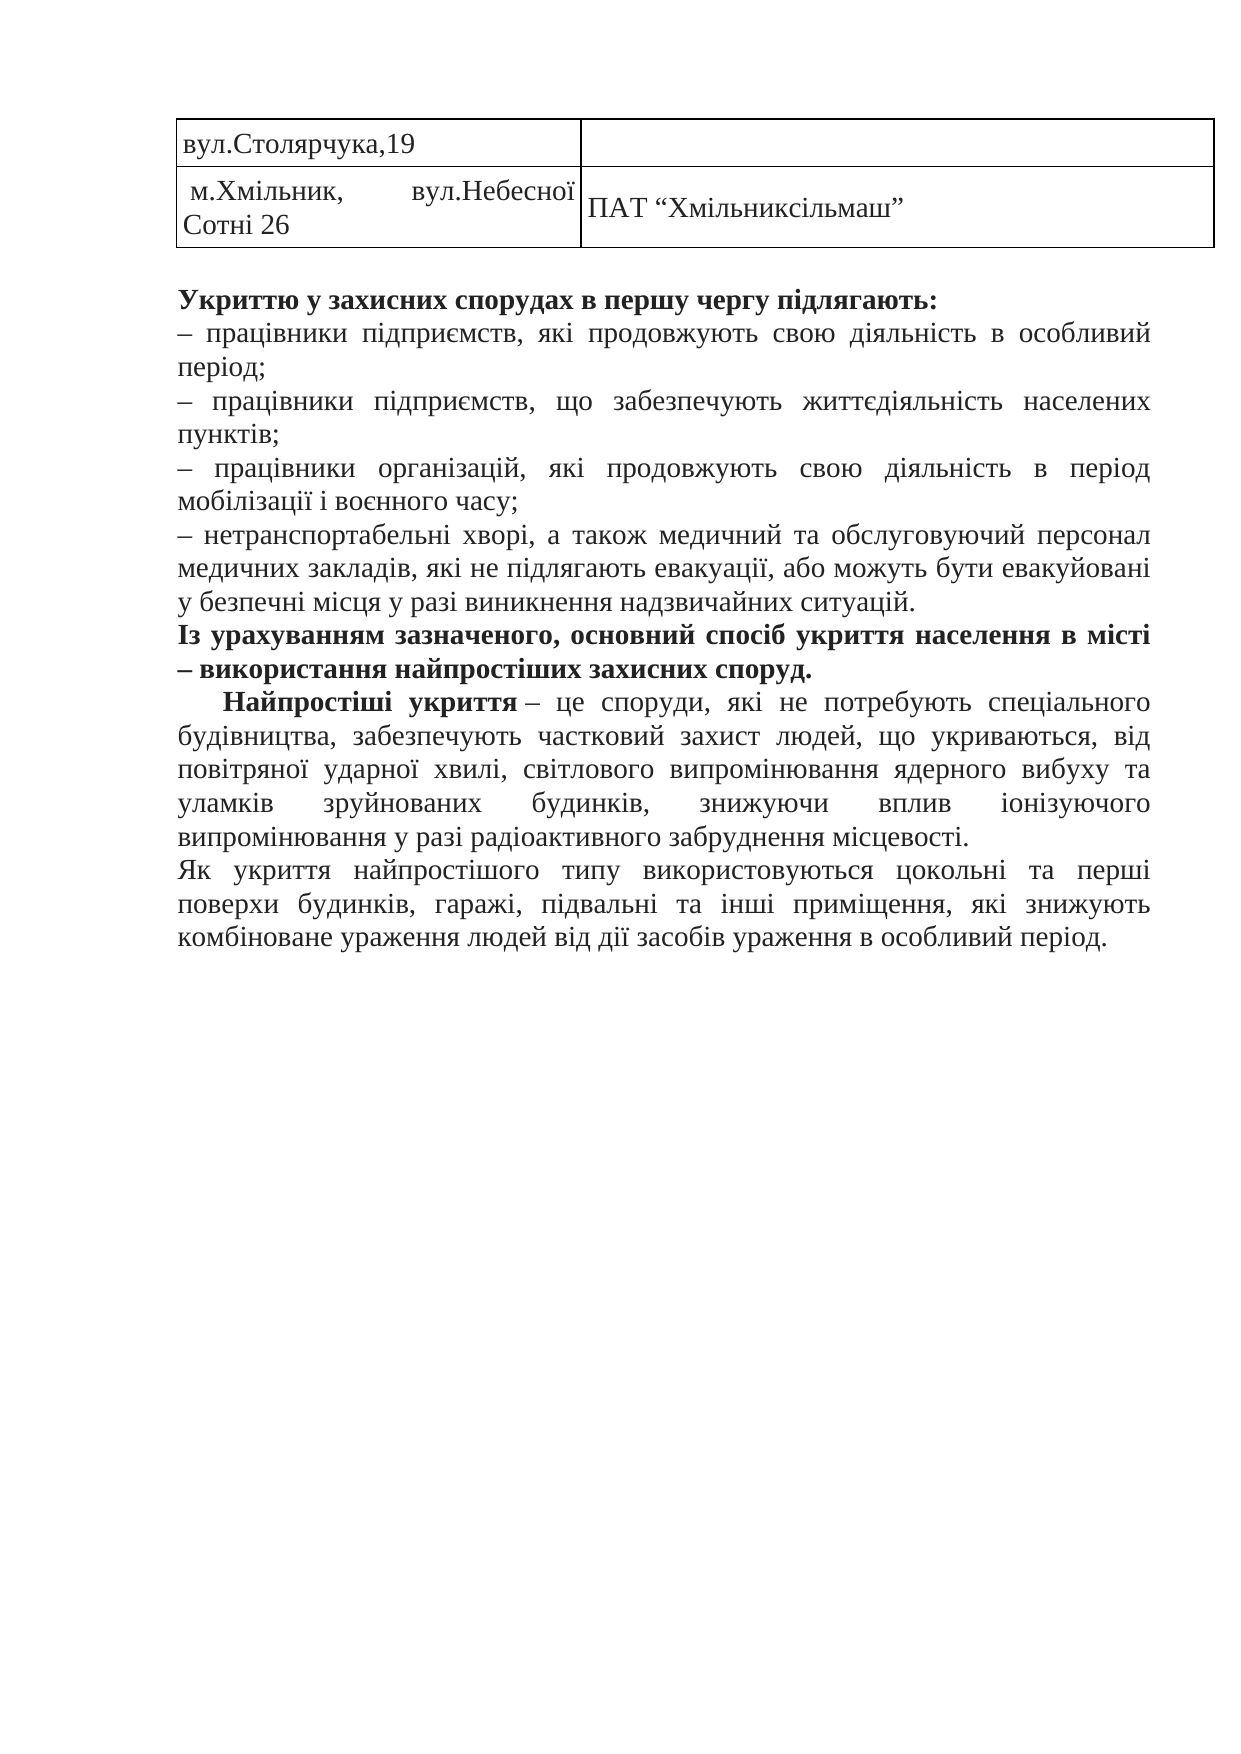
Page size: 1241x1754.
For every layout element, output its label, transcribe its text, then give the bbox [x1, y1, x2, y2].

text Із урахуванням зазначеного, основний спосіб укриття населення в місті – використання найпростіших захисних споруд. [177, 617, 1152, 684]
text – працівники підприємств, що забезпечують життєдіяльність населених пунктів; [177, 383, 1152, 450]
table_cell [177, 120, 580, 166]
table_cell м.Хмільник, вул.Небесної Сотні 26 [177, 167, 580, 247]
text Найпростіші укриття – це споруди, які не потребують спеціального будівництва, забезпечують частковий захист людей, що укриваються, від повітряної ударної хвилі, світлового випромінювання ядерного вибуху та уламків зруйнованих будинків, знижуючи вплив іонізуючого випромінювання у разі радіоактивного забруднення місцевості. [177, 684, 1152, 852]
text – працівники підприємств, які продовжують свою діяльність в особливий період; [177, 316, 1152, 383]
text – нетранспортабельні хворі, а також медичний та обслуговуючий персонал медичних закладів, які не підлягають евакуації, або можуть бути евакуйовані у безпечні місця у разі виникнення надзвичайних ситуацій. [177, 517, 1152, 617]
table_cell ПАТ “Хмільниксільмаш” [582, 167, 1213, 247]
text Укриттю у захисних спорудах в першу чергу підлягають: [177, 282, 1152, 316]
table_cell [582, 120, 1213, 166]
text Як укриття найпростішого типу використовуються цокольні та перші поверхи будинків, гаражі, підвальні та інші приміщення, які знижують комбіноване ураження людей від дії засобів ураження в особливий період. [177, 852, 1152, 953]
text – працівники організацій, які продовжують свою діяльність в період мобілізації і воєнного часу; [177, 450, 1152, 517]
